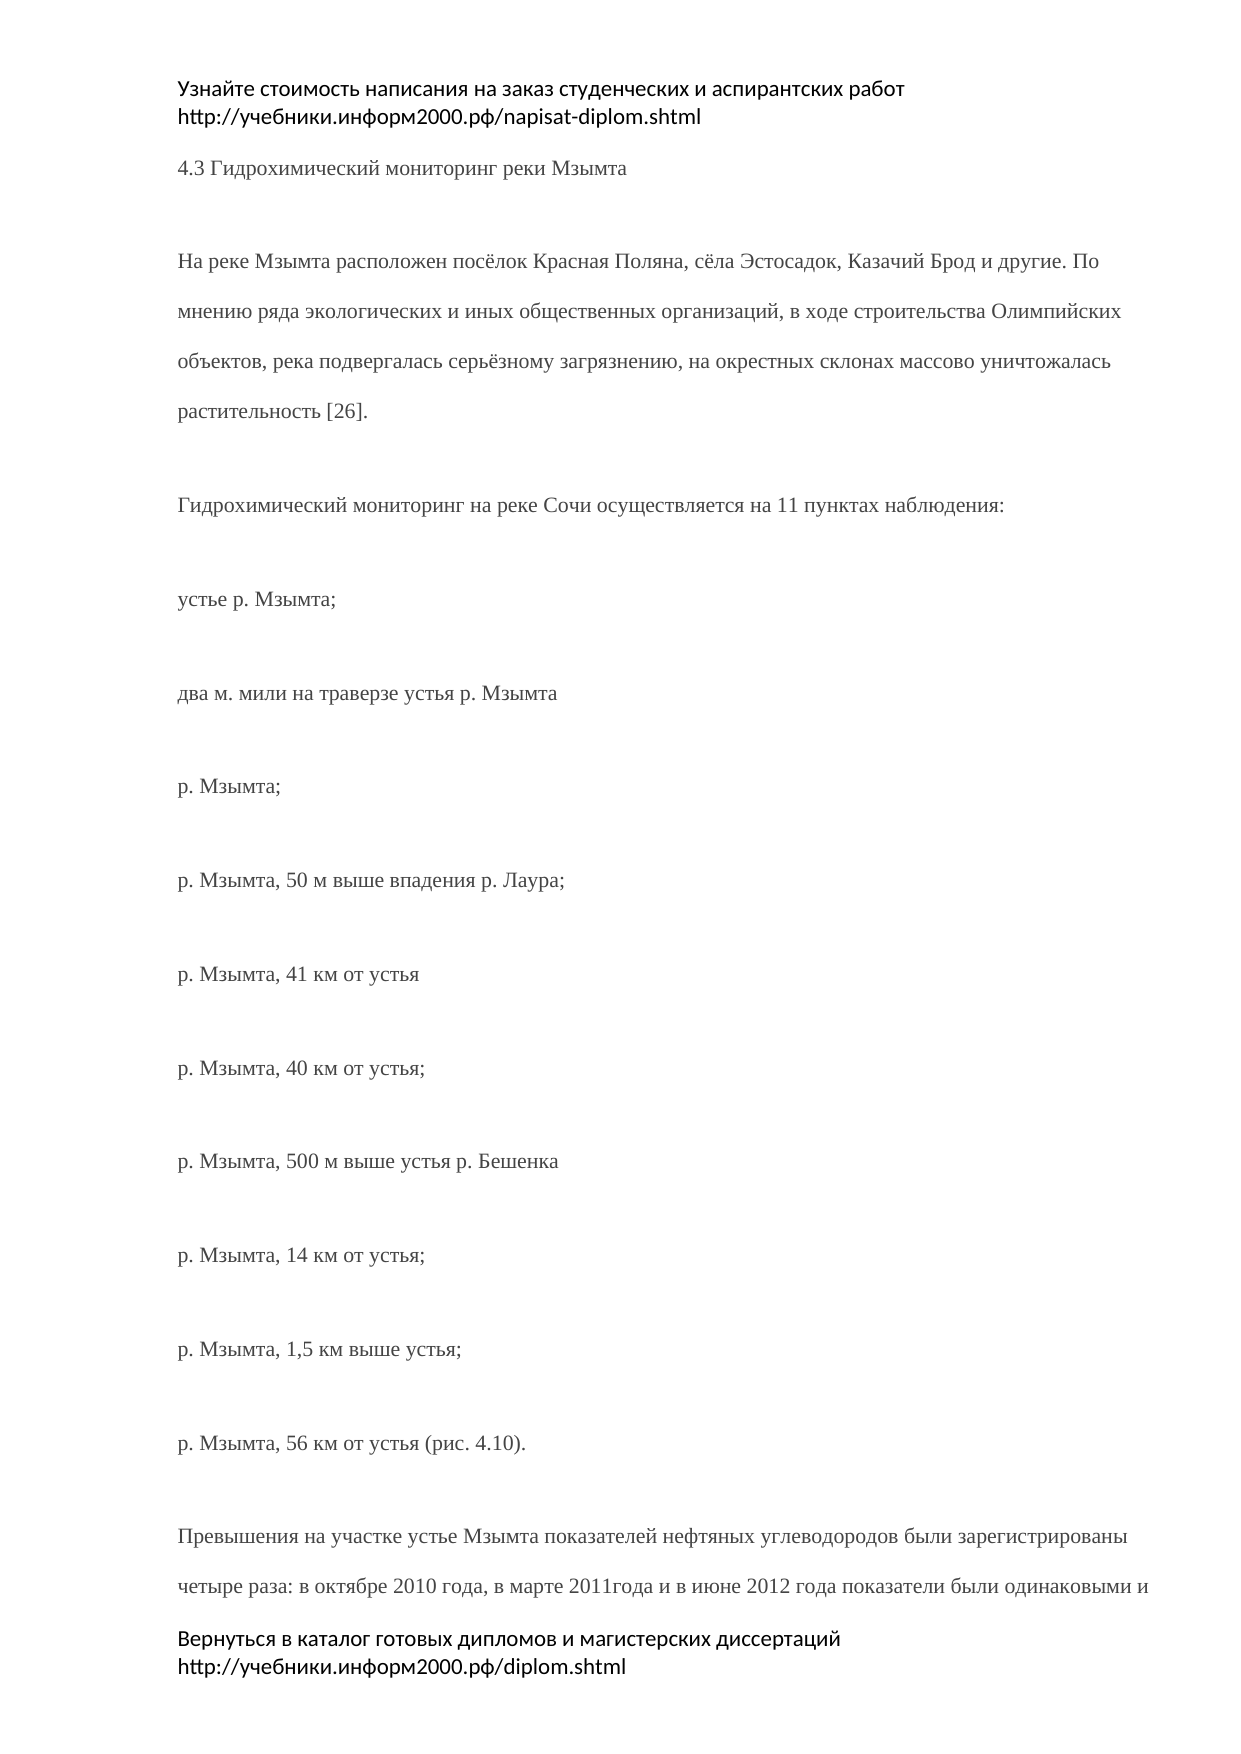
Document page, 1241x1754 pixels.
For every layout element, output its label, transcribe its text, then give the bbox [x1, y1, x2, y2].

text р. Мзымта, 14 км от устья; [177, 1217, 1152, 1267]
text Гидрохимический мониторинг на реке Сочи осуществляется на 11 пунктах наблюдения: [177, 467, 1152, 517]
text р. Мзымта, 41 км от устья [177, 936, 1152, 986]
text устье р. Мзымта; [177, 561, 1152, 611]
text р. Мзымта, 1,5 км выше устья; [177, 1311, 1152, 1361]
text р. Мзымта, 50 м выше впадения р. Лаура; [177, 842, 1152, 892]
text два м. мили на траверзе устья р. Мзымта [177, 655, 1152, 705]
text р. Мзымта; [177, 748, 1152, 798]
text р. Мзымта, 56 км от устья (рис. 4.10). [177, 1405, 1152, 1455]
text р. Мзымта, 40 км от устья; [177, 1030, 1152, 1080]
text р. Мзымта, 500 м выше устья р. Бешенка [177, 1123, 1152, 1173]
text 4.3 Гидрохимический мониторинг реки Мзымта [177, 130, 1152, 180]
text На реке Мзымта расположен посёлок Красная Поляна, сёла Эстосадок, Казачий Брод и другие. По мнению ряда экологических и иных общественных организаций, в ходе строительства Олимпийских объектов, река подвергалась серьёзному загрязнению, на окрестных склонах массово уничтожалась растительность [26]. [177, 223, 1152, 423]
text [177, 1498, 1152, 1598]
